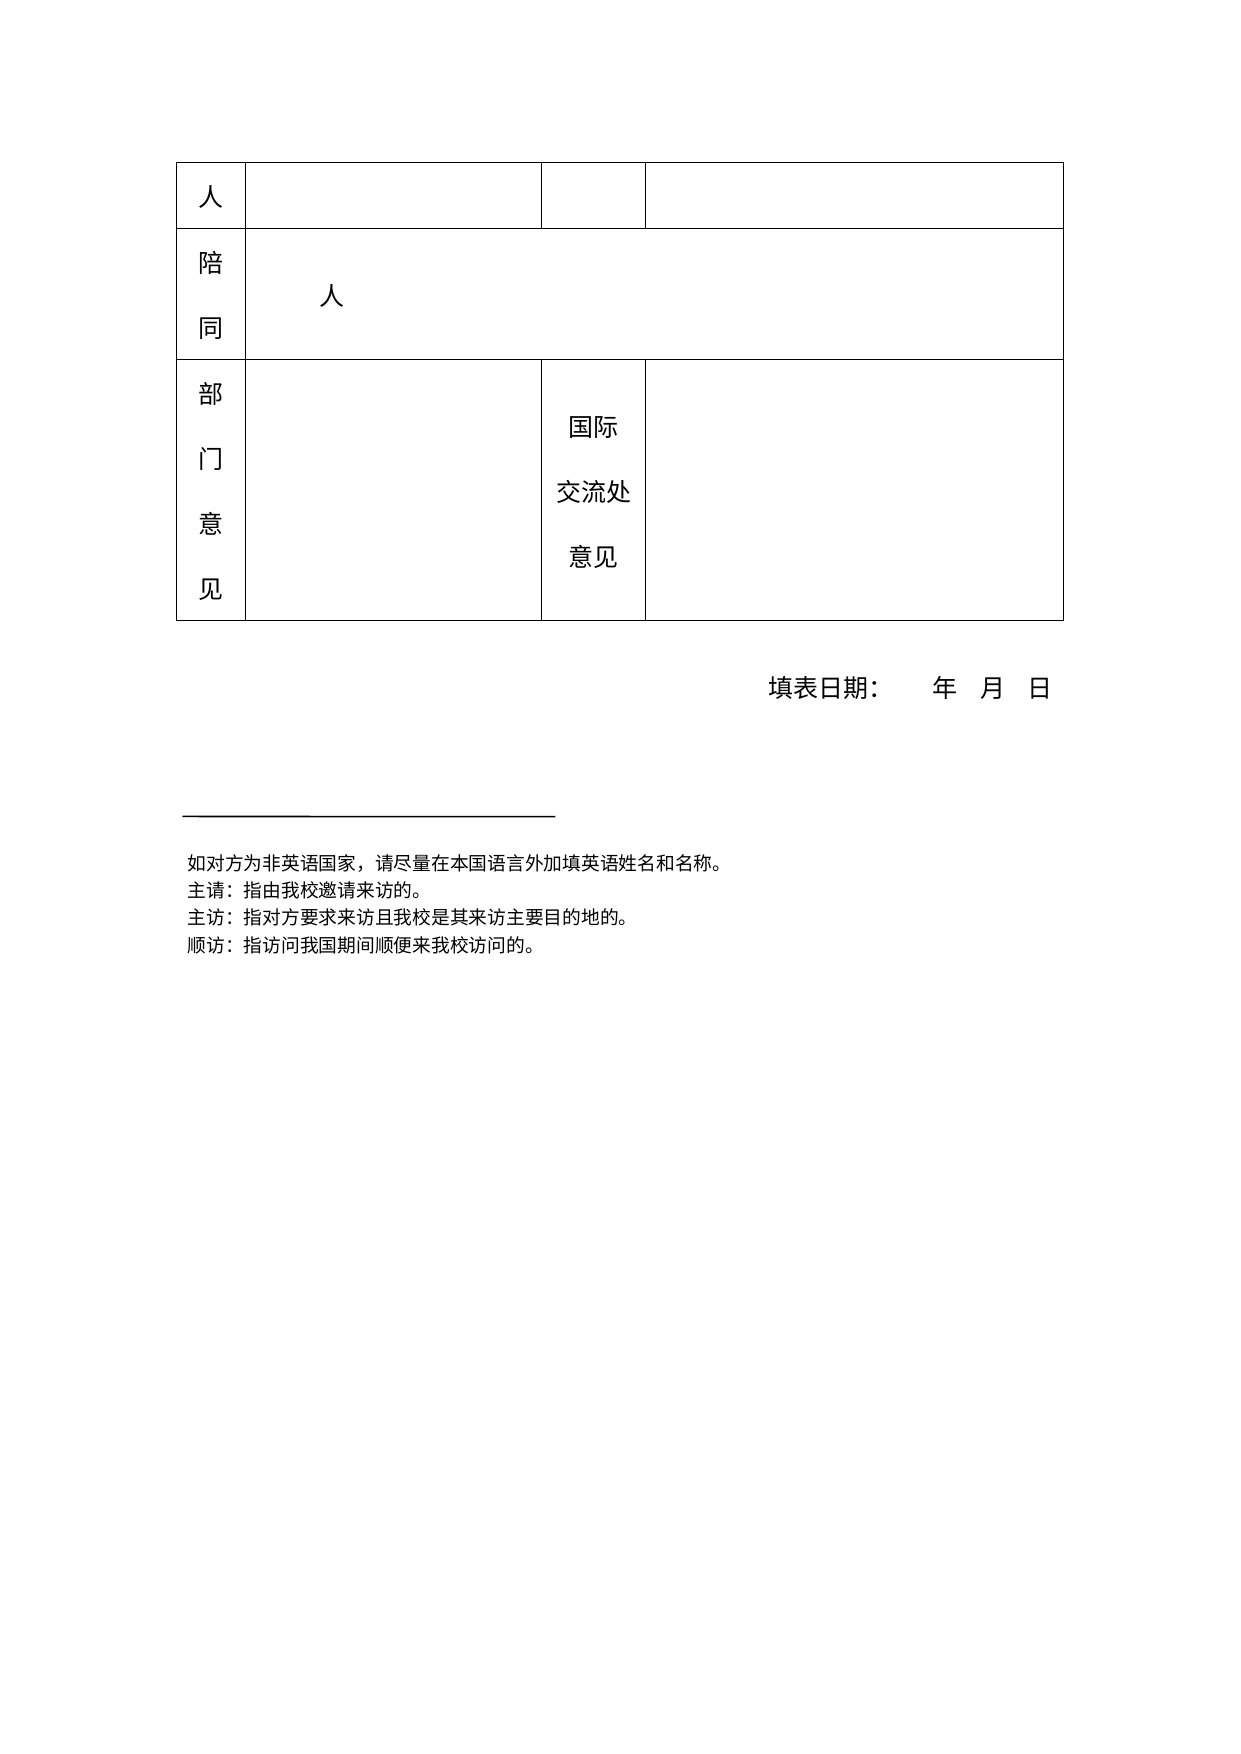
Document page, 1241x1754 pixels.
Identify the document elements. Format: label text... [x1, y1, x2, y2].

table_cell 人 [246, 229, 1063, 359]
text 顺访：指访问我国期间顺便来我校访问的。 [187, 930, 1053, 957]
table_cell [246, 360, 541, 620]
table_cell 经办人 [177, 163, 245, 228]
text 主请：指由我校邀请来访的。 [187, 876, 1053, 903]
table_cell [646, 163, 1063, 228]
table_cell 部门意见 [177, 360, 245, 620]
table_cell 陪同 [177, 229, 245, 359]
table_cell [246, 163, 541, 228]
table_cell [646, 360, 1063, 620]
table_cell 国际 交流处意见 [542, 360, 645, 620]
text 如对方为非英语国家，请尽量在本国语言外加填英语姓名和名称。 [187, 849, 1053, 876]
text 主访：指对方要求来访且我校是其来访主要目的地的。 [187, 903, 1053, 930]
table_cell 职务 [542, 163, 645, 228]
text 填表日期： 年 月 日 [187, 654, 1053, 719]
